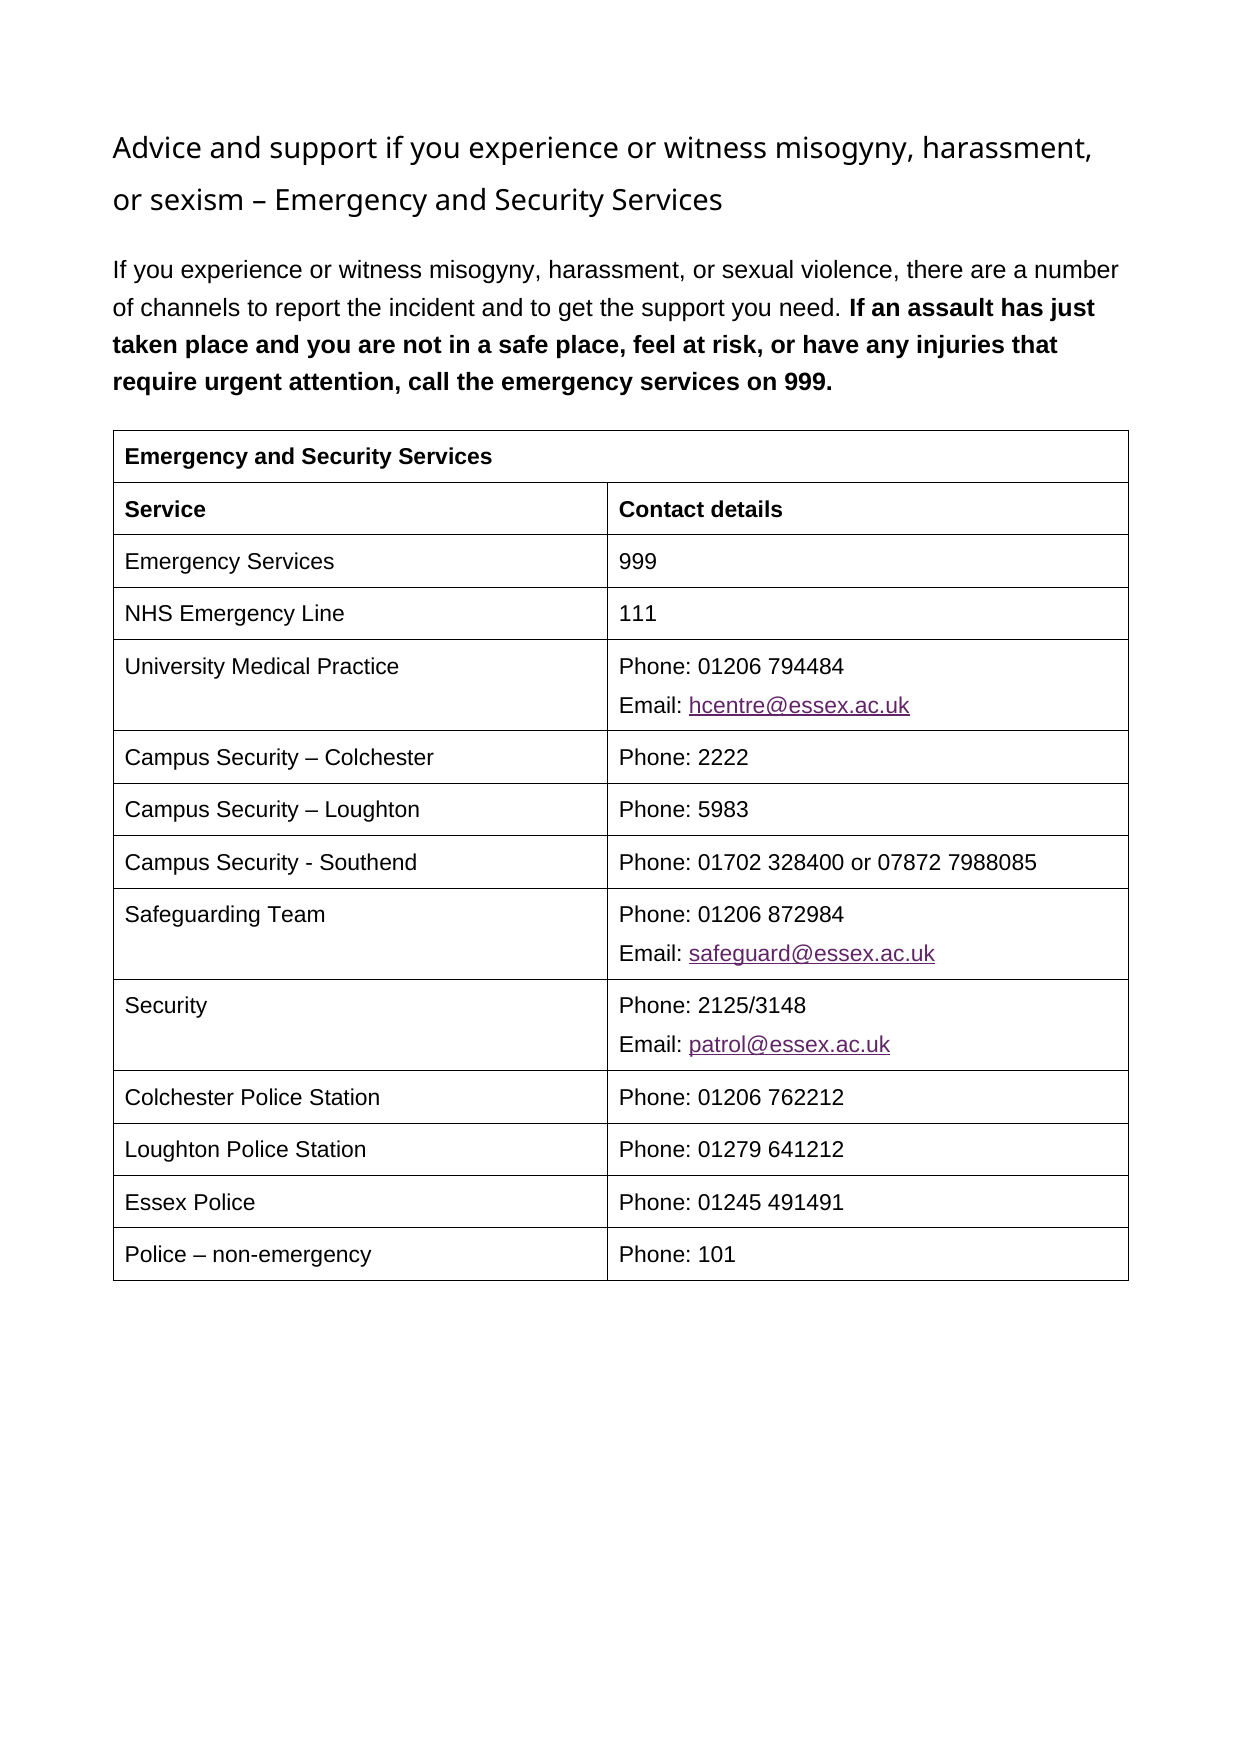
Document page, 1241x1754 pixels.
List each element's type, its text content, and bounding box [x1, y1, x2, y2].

table_cell Phone: 5983 [608, 784, 1128, 835]
table_cell Contact details [608, 483, 1128, 534]
table_cell University Medical Practice [114, 640, 607, 730]
text If you experience or witness misogyny, harassment, or sexual violence, there are a number of channels to report the incident and to get the support you need. If an assault has just taken place and you are not in a safe place, feel at risk, or have any injuries that require urgent attention, call the emergency services on 999. [112, 255, 1128, 396]
table_cell Campus Security - Southend [114, 836, 607, 888]
table_cell Campus Security – Colchester [114, 731, 607, 783]
table_cell 999 [608, 535, 1128, 587]
table_cell Safeguarding Team [114, 889, 607, 979]
table_cell Police – non-emergency [114, 1228, 607, 1280]
table_cell 111 [608, 588, 1128, 639]
table_cell Phone: 01279 641212 [608, 1124, 1128, 1175]
table_cell Phone: 2125/3148 Email: patrol@essex.ac.uk [608, 980, 1128, 1070]
table_header Emergency and Security Services [114, 431, 1128, 482]
table_cell Phone: 01702 328400 or 07872 7988085 [608, 836, 1128, 888]
table_cell Phone: 101 [608, 1228, 1128, 1280]
table_cell Phone: 01206 794484 Email: hcentre@essex.ac.uk [608, 640, 1128, 730]
table_cell Campus Security – Loughton [114, 784, 607, 835]
table_cell Phone: 01206 872984 Email: safeguard@essex.ac.uk [608, 889, 1128, 979]
table_cell Phone: 01245 491491 [608, 1176, 1128, 1227]
table_cell Security [114, 980, 607, 1070]
text Advice and support if you experience or witness misogyny, harassment, or sexism – Emergency and Security Services [112, 127, 1128, 218]
table_cell Service [114, 483, 607, 534]
table_cell Loughton Police Station [114, 1124, 607, 1175]
table_cell NHS Emergency Line [114, 588, 607, 639]
table_cell Colchester Police Station [114, 1071, 607, 1122]
table_cell Phone: 2222 [608, 731, 1128, 783]
table_cell Essex Police [114, 1176, 607, 1227]
table_cell Emergency Services [114, 535, 607, 587]
table_cell Phone: 01206 762212 [608, 1071, 1128, 1122]
